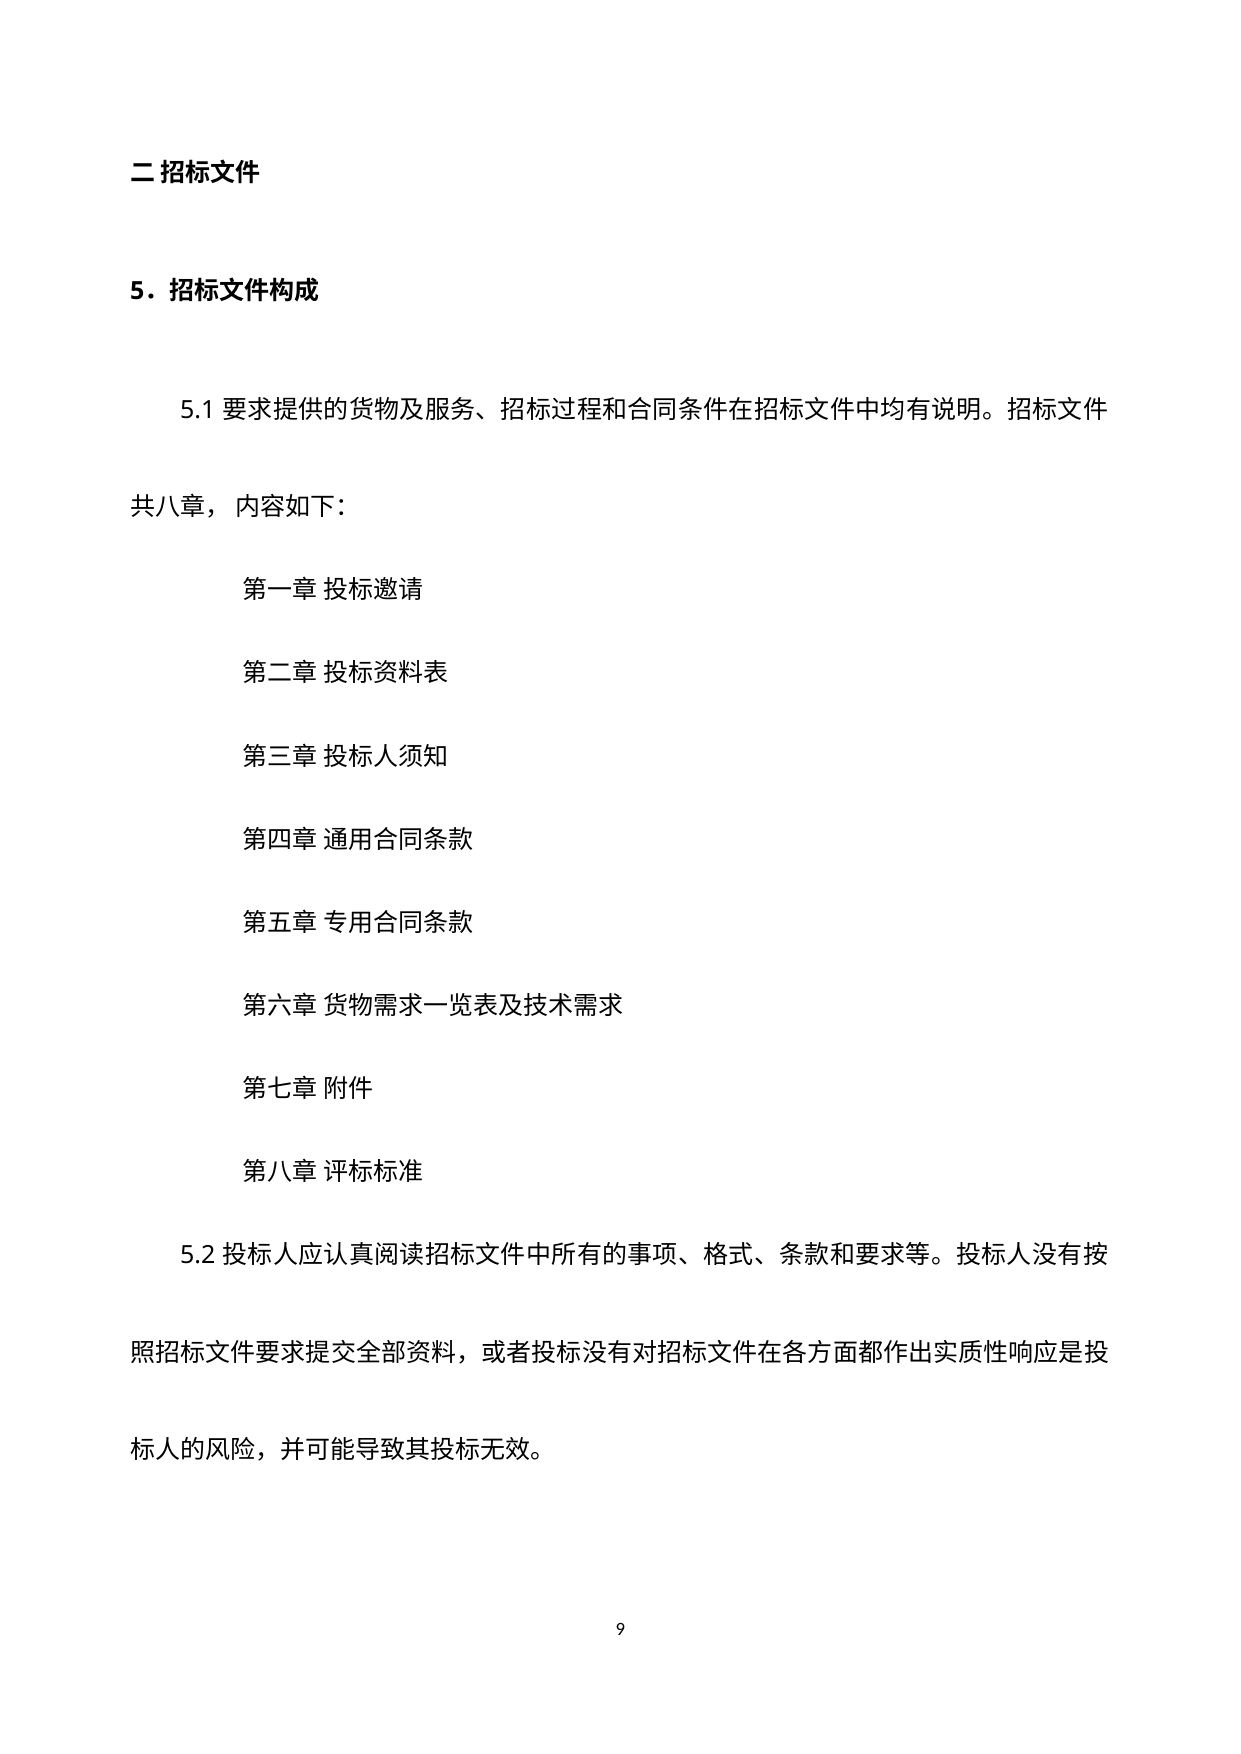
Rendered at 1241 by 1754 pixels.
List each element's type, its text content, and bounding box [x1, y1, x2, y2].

text 第二章 投标资料表 [130, 638, 1110, 703]
text 5.2 投标人应认真阅读招标文件中所有的事项、格式、条款和要求等。投标人没有按照招标文件要求提交全部资料，或者投标没有对招标文件在各方面都作出实质性响应是投标人的风险，并可能导致其投标无效。 [130, 1220, 1110, 1480]
subtitle 5．招标文件构成 [130, 256, 1110, 321]
text 第六章 货物需求一览表及技术需求 [130, 971, 1110, 1036]
text 第七章 附件 [130, 1054, 1110, 1119]
subtitle 二 招标文件 [130, 138, 1110, 203]
text 第一章 投标邀请 [130, 555, 1110, 620]
text 第五章 专用合同条款 [130, 888, 1110, 953]
text 第四章 通用合同条款 [130, 805, 1110, 870]
text 5.1 要求提供的货物及服务、招标过程和合同条件在招标文件中均有说明。招标文件共八章， 内容如下： [130, 375, 1110, 537]
text 第八章 评标标准 [130, 1137, 1110, 1202]
text 第三章 投标人须知 [130, 722, 1110, 787]
